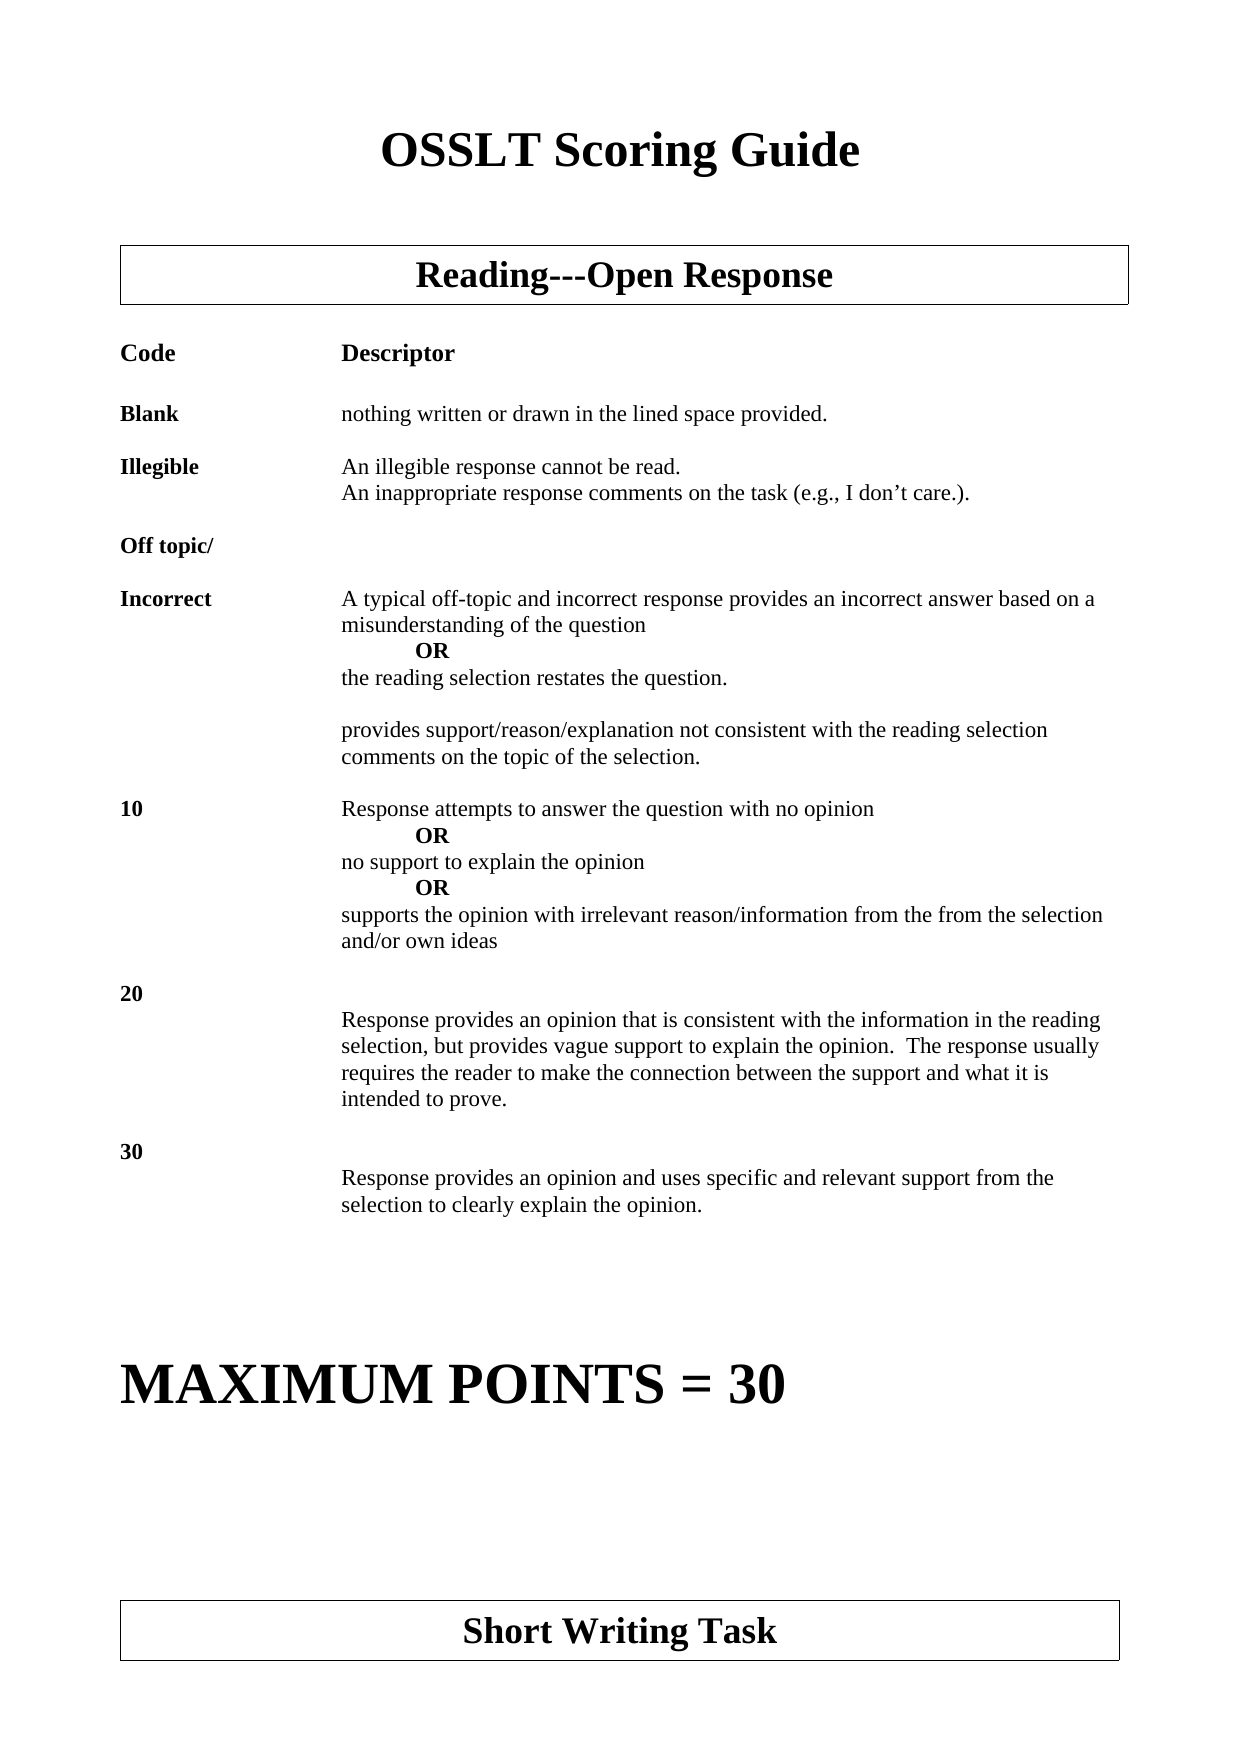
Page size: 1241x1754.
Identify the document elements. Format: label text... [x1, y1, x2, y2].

text provides support/reason/explanation not consistent with the reading selection comments on the topic of the selection. [267, 716, 1120, 769]
text Off topic/ [120, 532, 1120, 558]
text Code Descriptor [120, 338, 1120, 367]
text Response provides an opinion that is consistent with the information in the reading selection, but provides vague support to explain the opinion. The response usually requires the reader to make the connection between the support and what it is intended to prove. [341, 1006, 1120, 1112]
text OSSLT Scoring Guide [120, 120, 1120, 177]
text Response provides an opinion and uses specific and relevant support from the selection to clearly explain the opinion. [341, 1164, 1120, 1217]
text OR [341, 822, 1120, 848]
text OR [341, 637, 1120, 664]
text 10 Response attempts to answer the question with no opinion [120, 795, 1120, 822]
text Illegible An illegible response cannot be read. [120, 453, 1120, 479]
text Incorrect A typical off-topic and incorrect response provides an incorrect answer based on a misunderstanding of the question [120, 584, 1120, 637]
text MAXIMUM POINTS = 30 [120, 1349, 1120, 1416]
text Blank nothing written or drawn in the lined space provided. [120, 400, 1120, 426]
text 30 [120, 1138, 1120, 1164]
text 20 [120, 980, 1120, 1006]
text An inappropriate response comments on the task (e.g., I don’t care.). [267, 479, 1120, 506]
text OR [341, 874, 1120, 901]
list no support to explain the opinion [341, 848, 1120, 874]
text the reading selection restates the question. [267, 664, 1120, 690]
list supports the opinion with irrelevant reason/information from the from the selection and/or own ideas [341, 901, 1120, 953]
